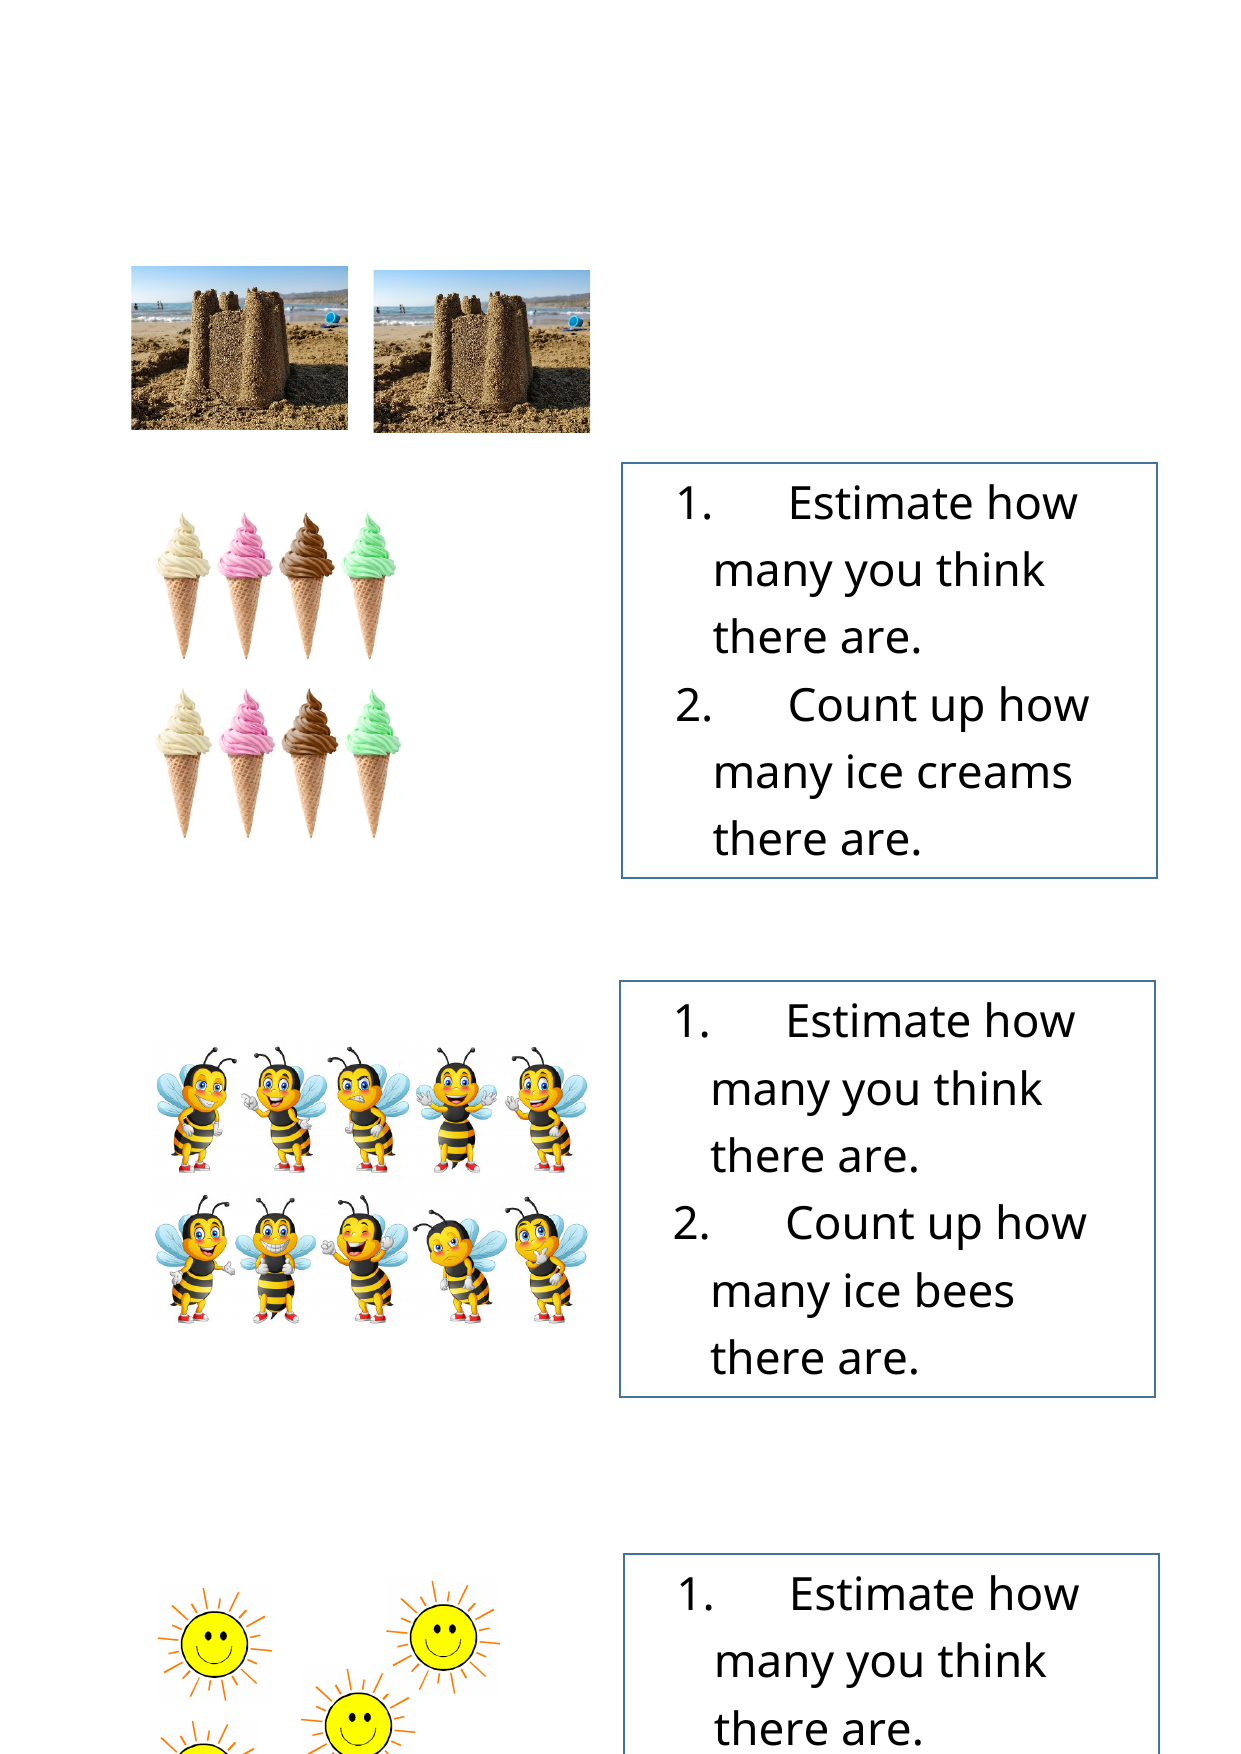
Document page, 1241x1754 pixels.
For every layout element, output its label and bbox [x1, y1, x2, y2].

picture [131, 266, 348, 430]
picture [146, 1721, 261, 1754]
picture [150, 682, 411, 843]
picture [373, 270, 591, 433]
picture [150, 1040, 592, 1329]
picture [157, 1588, 272, 1701]
picture [301, 1581, 501, 1754]
picture [150, 506, 406, 664]
